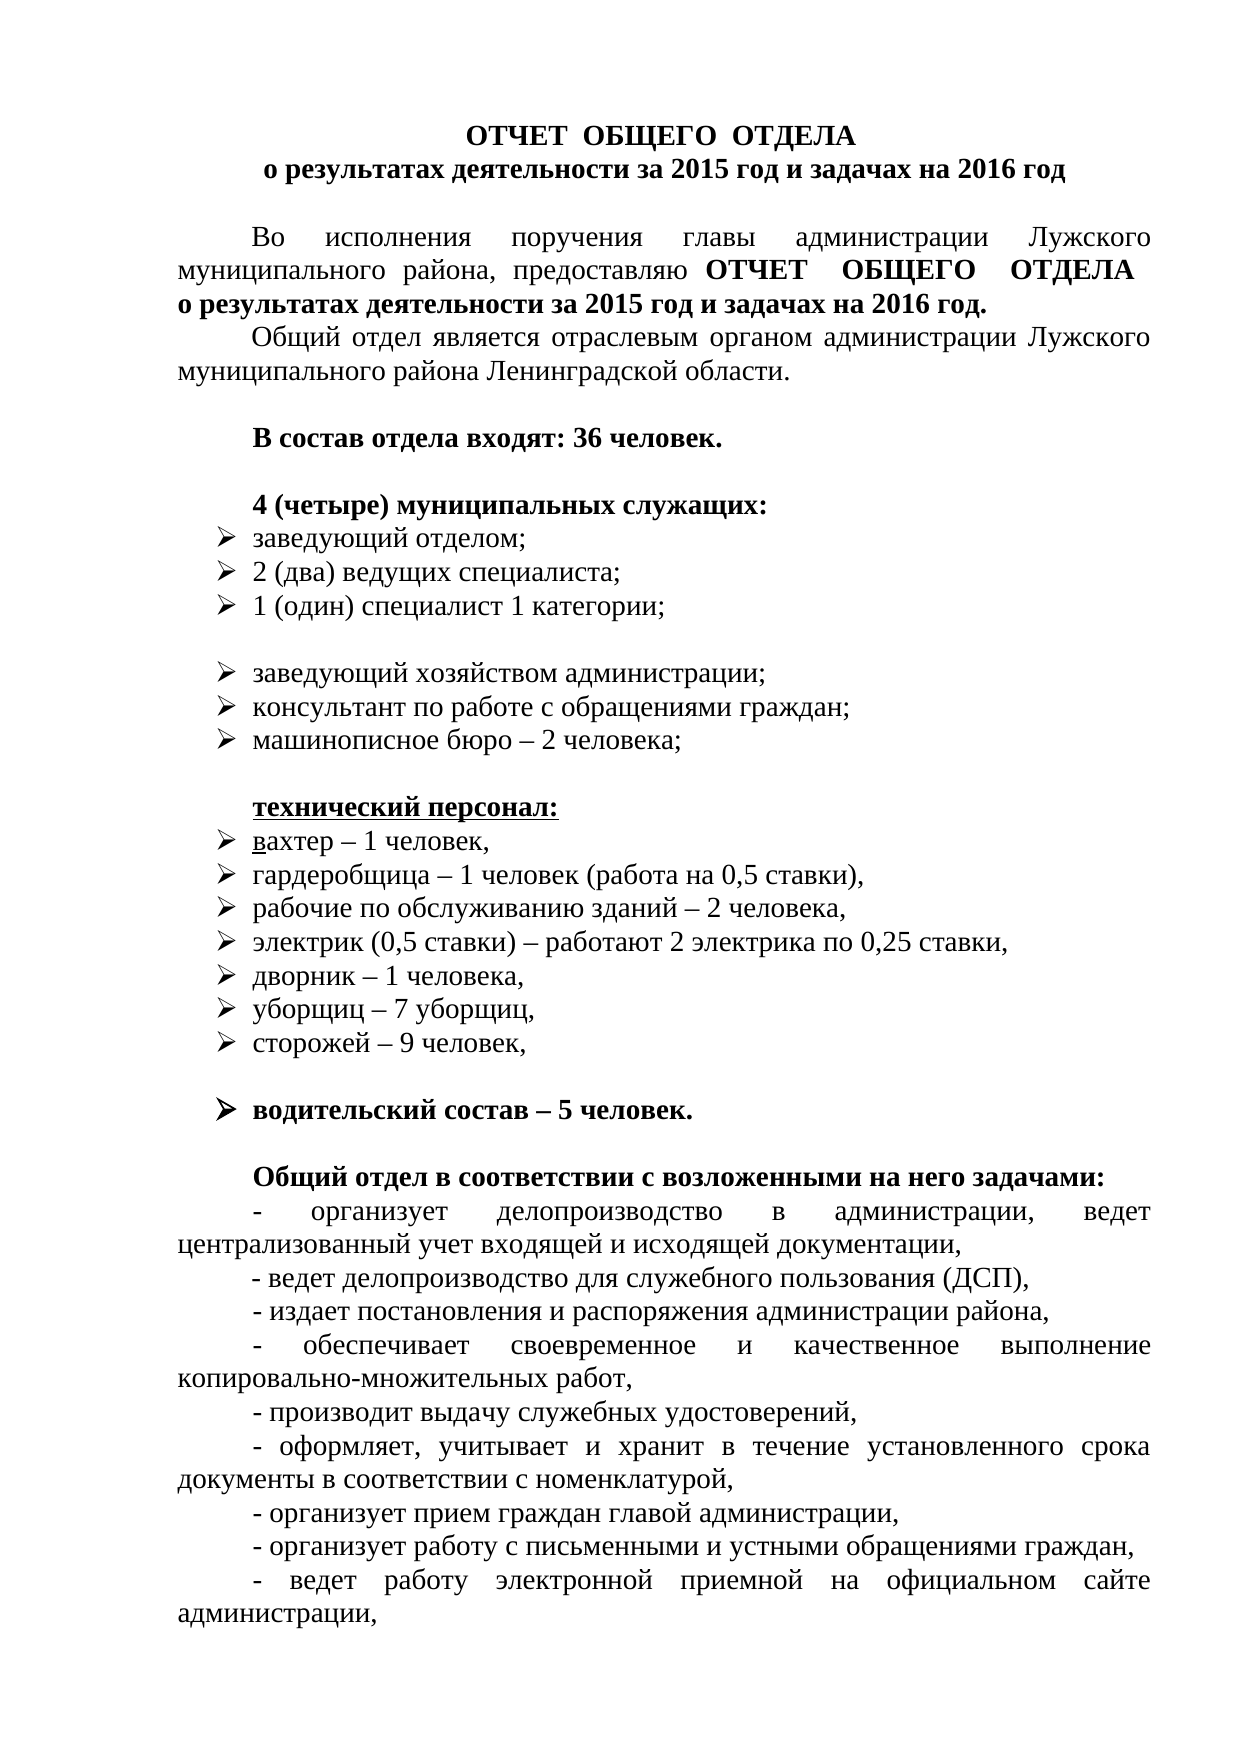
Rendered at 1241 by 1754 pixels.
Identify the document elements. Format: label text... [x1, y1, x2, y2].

list технический персонал: [252, 789, 1152, 823]
list 2 (два) ведущих специалиста; [215, 554, 1152, 588]
text - организует делопроизводство в администрации, ведет централизованный учет входящей и исходящей документации, [177, 1193, 1152, 1260]
list уборщиц – 7 уборщиц, [215, 991, 1152, 1025]
text Общий отдел является отраслевым органом администрации Лужского муниципального района Ленинградской области. [177, 319, 1152, 386]
text - ведет работу электронной приемной на официальном сайте администрации, [177, 1562, 1152, 1629]
text - обеспечивает своевременное и качественное выполнение копировально-множительных работ, [177, 1327, 1152, 1394]
list электрик (0,5 ставки) – работают 2 электрика по 0,25 ставки, [215, 924, 1152, 958]
text В состав отдела входят: 36 человек. [177, 420, 1152, 453]
text - организует работу с письменными и устными обращениями граждан, [177, 1528, 1152, 1562]
list сторожей – 9 человек, [215, 1025, 1152, 1059]
text - организует прием граждан главой администрации, [177, 1495, 1152, 1528]
list консультант по работе с обращениями граждан; [215, 689, 1152, 722]
text 4 (четыре) муниципальных служащих: [177, 487, 1152, 521]
list 1 (один) специалист 1 категории; [215, 588, 1152, 622]
text Во исполнения поручения главы администрации Лужского муниципального района, предоставляю ОТЧЕТ ОБЩЕГО ОТДЕЛА о результатах деятельности за 2015 год и задачах на 2016 год. [177, 219, 1152, 319]
list рабочие по обслуживанию зданий – 2 человека, [215, 890, 1152, 924]
list гардеробщица – 1 человек (работа на 0,5 ставки), [215, 857, 1152, 890]
list водительский состав – 5 человек. [215, 1092, 1152, 1126]
text ОТЧЕТ ОБЩЕГО ОТДЕЛА о результатах деятельности за 2015 год и задачах на 2016 год [177, 118, 1152, 185]
text - производит выдачу служебных удостоверений, [177, 1394, 1152, 1428]
text - ведет делопроизводство для служебного пользования (ДСП), [177, 1260, 1152, 1293]
list вахтер – 1 человек, [215, 823, 1152, 857]
text - оформляет, учитывает и хранит в течение установленного срока документы в соответствии с номенклатурой, [177, 1428, 1152, 1495]
list дворник – 1 человека, [215, 958, 1152, 991]
text Общий отдел в соответствии с возложенными на него задачами: [177, 1159, 1152, 1193]
list машинописное бюро – 2 человека; [215, 722, 1152, 756]
text - издает постановления и распоряжения администрации района, [177, 1293, 1152, 1327]
list заведующий отделом; [215, 521, 1152, 554]
list заведующий хозяйством администрации; [215, 655, 1152, 689]
